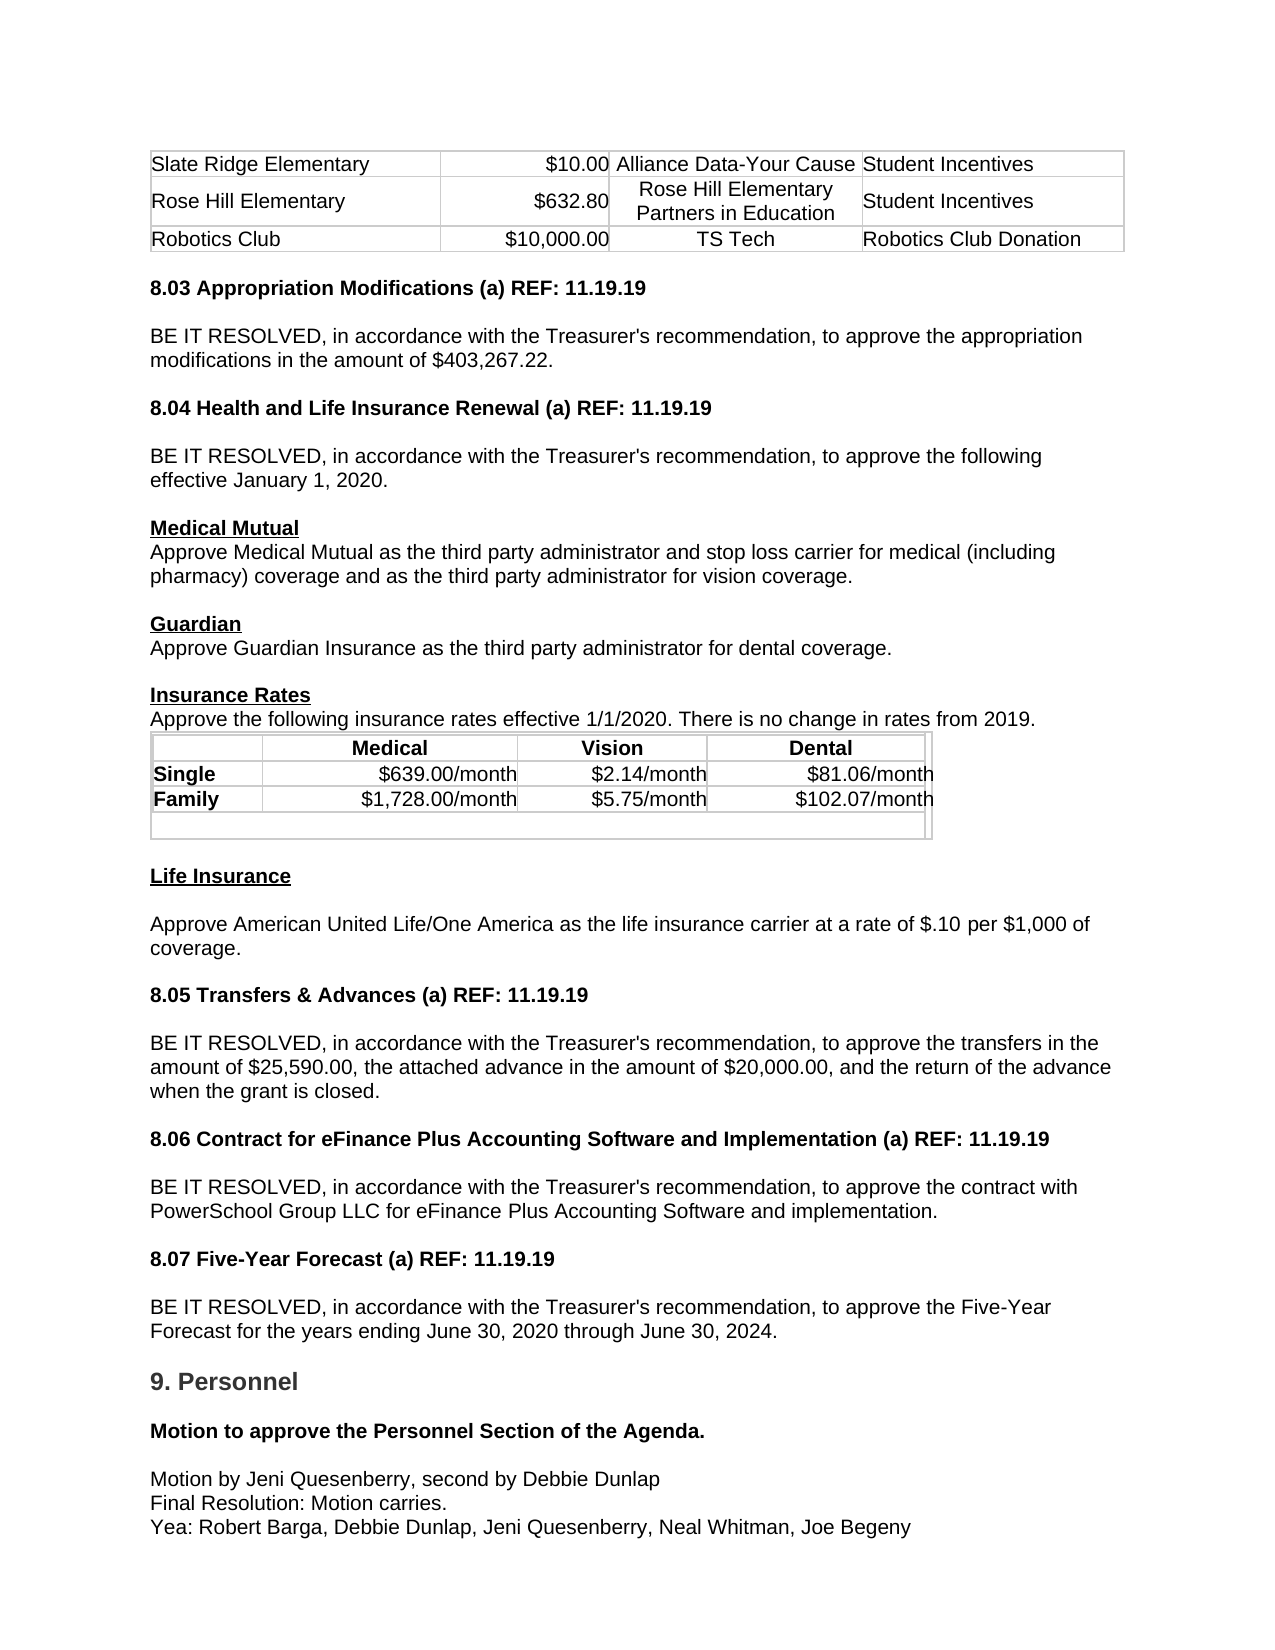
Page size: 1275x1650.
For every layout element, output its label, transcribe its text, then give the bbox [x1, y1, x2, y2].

text BE IT RESOLVED, in accordance with the Treasurer's recommendation, to approve the transfers in the amount of $25,590.00, the attached advance in the amount of $20,000.00, and the return of the advance when the grant is closed. [150, 1031, 1125, 1103]
text Yea: Robert Barga, Debbie Dunlap, Jeni Quesenberry, Neal Whitman, Joe Begeny [150, 1515, 1125, 1539]
table_header [152, 813, 924, 838]
table_header [518, 736, 706, 760]
table_header [154, 762, 262, 785]
table_header [518, 787, 706, 811]
table_cell Alliance Data-Your Cause [610, 152, 862, 176]
table_header [263, 736, 517, 760]
table_cell $632.80 [441, 177, 608, 225]
table_header [518, 762, 706, 785]
text Motion by Jeni Quesenberry, second by Debbie Dunlap [150, 1467, 1125, 1491]
text Guardian [150, 611, 1125, 635]
text BE IT RESOLVED, in accordance with the Treasurer's recommendation, to approve the Five-Year Forecast for the years ending June 30, 2020 through June 30, 2024. [150, 1295, 1125, 1343]
table_cell Rose Hill Elementary [152, 177, 440, 225]
table_cell Rose Hill Elementary Partners in Education [610, 177, 862, 225]
text Approve Medical Mutual as the third party administrator and stop loss carrier for medical (including pharmacy) coverage and as the third party administrator for vision coverage. [150, 539, 1125, 587]
text Approve the following insurance rates effective 1/1/2020. There is no change in rates from 2019. [150, 707, 1125, 731]
text BE IT RESOLVED, in accordance with the Treasurer's recommendation, to approve the appropriation modifications in the amount of $403,267.22. [150, 324, 1125, 372]
text Motion to approve the Personnel Section of the Agenda. [150, 1419, 1125, 1443]
text Approve American United Life/One America as the life insurance carrier at a rate of $.10 per $1,000 of coverage. [150, 911, 1125, 959]
table_header [154, 787, 262, 811]
table_header [154, 736, 262, 760]
table_cell $10.00 [441, 152, 608, 176]
text Medical Mutual [150, 516, 1125, 539]
table_header [708, 787, 924, 811]
table_cell $10,000.00 [441, 227, 608, 251]
table_cell TS Tech [610, 227, 862, 251]
table_cell Slate Ridge Elementary [152, 152, 440, 176]
table_cell Student Incentives [863, 177, 1123, 225]
table_header [926, 771, 931, 795]
text 8.05 Transfers & Advances (a) REF: 11.19.19 [150, 983, 1125, 1007]
text Life Insurance [150, 863, 1125, 887]
text 9. Personnel [150, 1367, 1125, 1395]
text BE IT RESOLVED, in accordance with the Treasurer's recommendation, to approve the contract with PowerSchool Group LLC for eFinance Plus Accounting Software and implementation. [150, 1175, 1125, 1223]
table_header [263, 787, 517, 811]
table_cell Robotics Club Donation [863, 227, 1123, 251]
text Final Resolution: Motion carries. [150, 1491, 1125, 1515]
text Approve Guardian Insurance as the third party administrator for dental coverage. [150, 635, 1125, 659]
text 8.07 Five-Year Forecast (a) REF: 11.19.19 [150, 1247, 1125, 1271]
table_cell Robotics Club [152, 227, 440, 251]
table_header [263, 762, 517, 785]
table_header [926, 733, 931, 770]
table_header [926, 796, 931, 838]
text Insurance Rates [150, 683, 1125, 707]
table_header [708, 762, 924, 785]
text 8.04 Health and Life Insurance Renewal (a) REF: 11.19.19 [150, 396, 1125, 420]
text 8.03 Appropriation Modifications (a) REF: 11.19.19 [150, 276, 1125, 300]
table_header [708, 736, 924, 760]
table_cell Student Incentives [863, 152, 1123, 176]
text 8.06 Contract for eFinance Plus Accounting Software and Implementation (a) REF: 11.19.19 [150, 1127, 1125, 1151]
text BE IT RESOLVED, in accordance with the Treasurer's recommendation, to approve the following effective January 1, 2020. [150, 444, 1125, 492]
